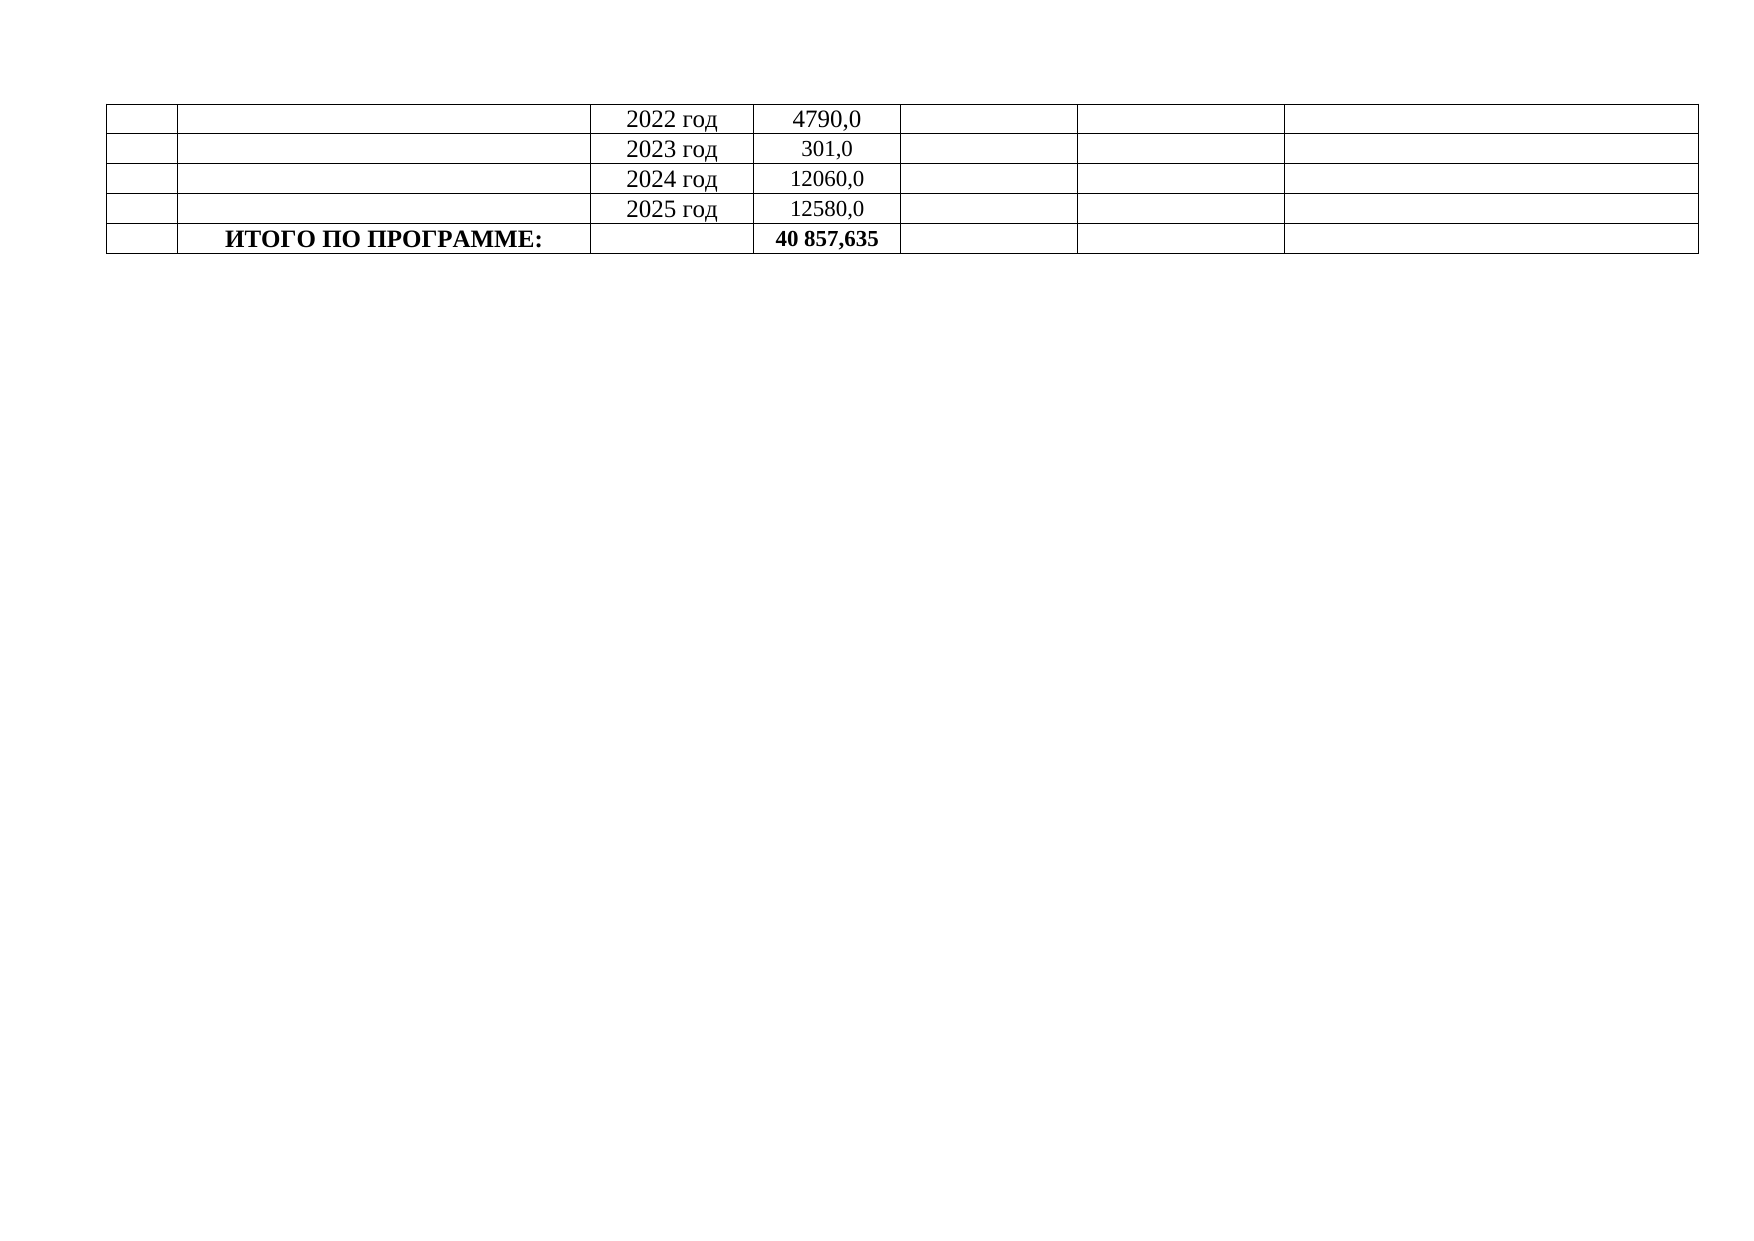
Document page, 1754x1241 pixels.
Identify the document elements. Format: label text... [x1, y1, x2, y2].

table_cell [178, 105, 590, 133]
table_cell [1285, 164, 1698, 193]
table_cell [901, 164, 1077, 193]
table_cell 12580,0 [754, 194, 900, 223]
table_cell [1285, 194, 1698, 223]
table_cell [107, 134, 177, 163]
table_cell [901, 134, 1077, 163]
table_cell [178, 194, 590, 223]
table_cell [1078, 105, 1284, 133]
table_cell [178, 164, 590, 193]
table_cell [591, 224, 753, 252]
table_cell [1078, 224, 1284, 252]
table_cell [1078, 164, 1284, 193]
table_cell [901, 224, 1077, 252]
table_cell 2025 год [591, 194, 753, 223]
table_cell [1285, 134, 1698, 163]
table_cell 12060,0 [754, 164, 900, 193]
table_cell 2023 год [591, 134, 753, 163]
table_cell [107, 164, 177, 193]
table_cell ИТОГО ПО ПРОГРАММЕ: [178, 224, 590, 252]
table_cell [1078, 134, 1284, 163]
table_cell [178, 134, 590, 163]
table_cell 301,0 [754, 134, 900, 163]
table_cell [901, 194, 1077, 223]
table_cell 40 857,635 [754, 224, 900, 252]
table_cell [1078, 194, 1284, 223]
table_cell 2022 год [591, 105, 753, 133]
table_cell [107, 224, 177, 252]
table_cell [1285, 224, 1698, 252]
table_cell [901, 105, 1077, 133]
table_cell 2024 год [591, 164, 753, 193]
table_cell [107, 105, 177, 133]
table_cell 4790,0 [754, 105, 900, 133]
table_cell [1285, 105, 1698, 133]
table_cell [107, 194, 177, 223]
